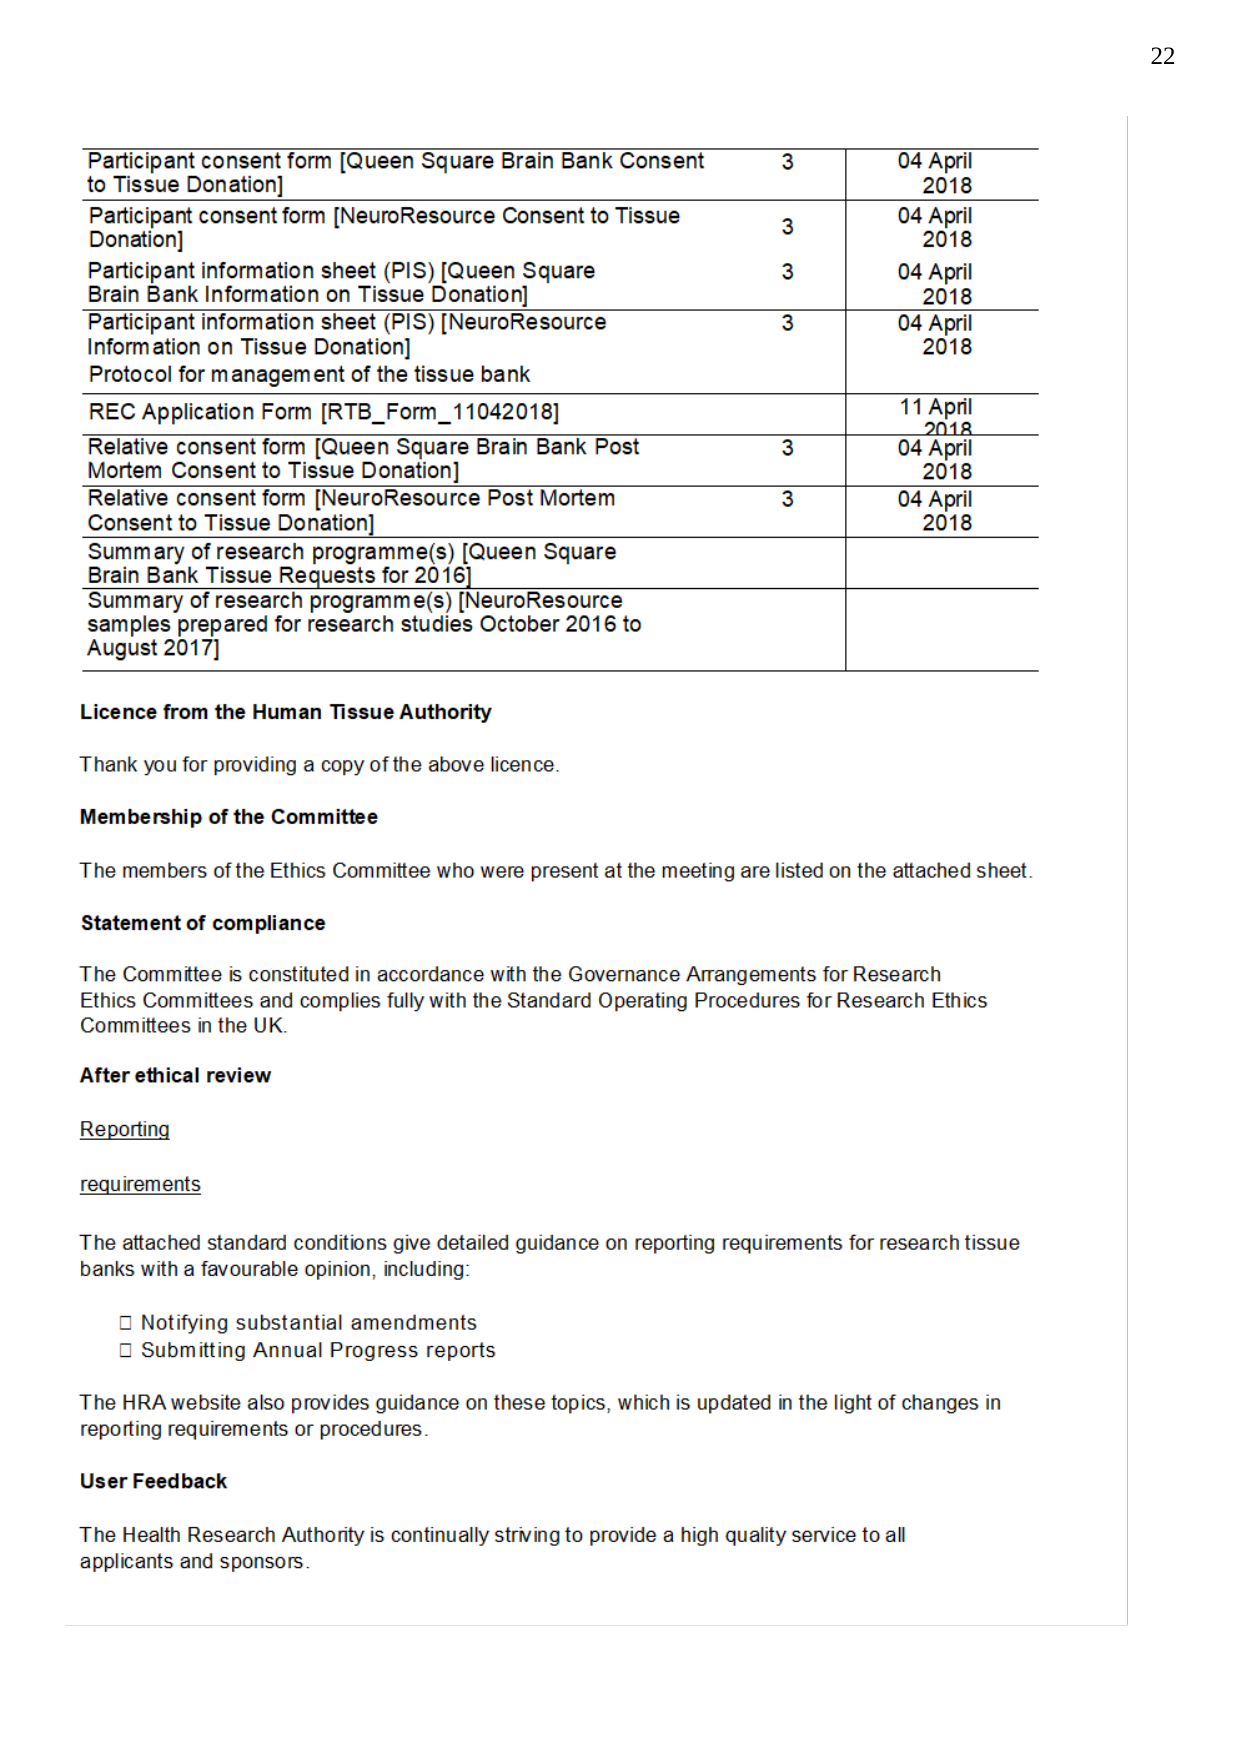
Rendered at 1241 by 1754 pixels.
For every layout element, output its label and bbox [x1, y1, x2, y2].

picture [65, 116, 1130, 1627]
